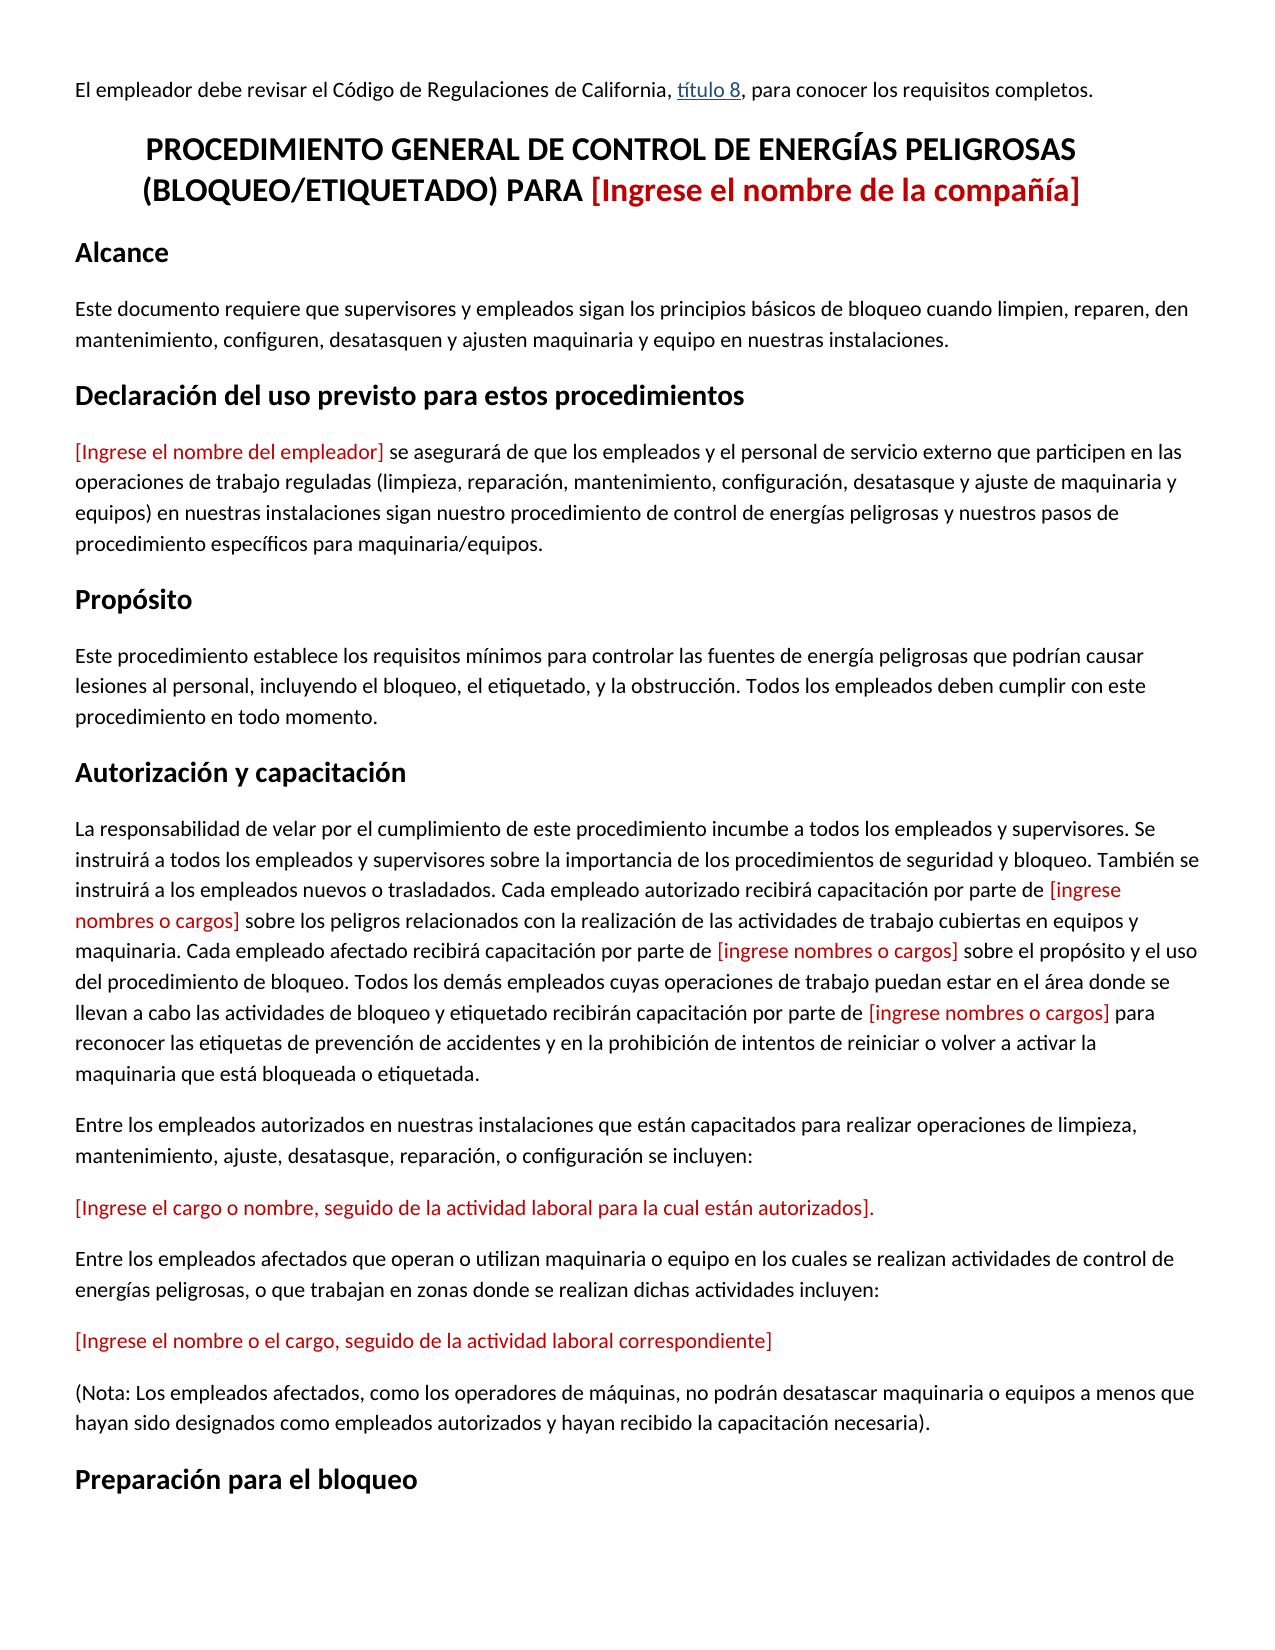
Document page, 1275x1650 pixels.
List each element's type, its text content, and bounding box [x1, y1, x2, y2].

subtitle Autorización y capacitación [75, 754, 1147, 790]
subtitle Preparación para el bloqueo [75, 1461, 1147, 1496]
text (Nota: Los empleados afectados, como los operadores de máquinas, no podrán desatascar maquinaria o equipos a menos que hayan sido designados como empleados autorizados y hayan recibido la capacitación necesaria). [75, 1379, 1200, 1436]
text [Ingrese el nombre o el cargo, seguido de la actividad laboral correspondiente] [75, 1327, 1200, 1354]
subtitle Alcance [75, 234, 1147, 270]
text [Ingrese el cargo o nombre, seguido de la actividad laboral para la cual están autorizados]. [75, 1194, 1200, 1220]
text El empleador debe revisar el Código de Regulaciones de California, título 8, para conocer los requisitos completos. [75, 75, 1200, 103]
text La responsabilidad de velar por el cumplimiento de este procedimiento incumbe a todos los empleados y supervisores. Se instruirá a todos los empleados y supervisores sobre la importancia de los procedimientos de seguridad y bloqueo. También se instruirá a los empleados nuevos o trasladados. Cada empleado autorizado recibirá capacitación por parte de [ingrese nombres o cargos] sobre los peligros relacionados con la realización de las actividades de trabajo cubiertas en equipos y maquinaria. Cada empleado afectado recibirá capacitación por parte de [ingrese nombres o cargos] sobre el propósito y el uso del procedimiento de bloqueo. Todos los demás empleados cuyas operaciones de trabajo puedan estar en el área donde se llevan a cabo las actividades de bloqueo y etiquetado recibirán capacitación por parte de [ingrese nombres o cargos] para reconocer las etiquetas de prevención de accidentes y en la prohibición de intentos de reiniciar o volver a activar la maquinaria que está bloqueada o etiquetada. [75, 815, 1200, 1087]
subtitle Propósito [75, 581, 1147, 617]
text Este documento requiere que supervisores y empleados sigan los principios básicos de bloqueo cuando limpien, reparen, den mantenimiento, configuren, desatasquen y ajusten maquinaria y equipo en nuestras instalaciones. [75, 295, 1200, 352]
subtitle Declaración del uso previsto para estos procedimientos [75, 377, 1147, 413]
text Entre los empleados autorizados en nuestras instalaciones que están capacitados para realizar operaciones de limpieza, mantenimiento, ajuste, desatasque, reparación, o configuración se incluyen: [75, 1112, 1200, 1169]
subtitle PROCEDIMIENTO GENERAL DE CONTROL DE ENERGÍAS PELIGROSAS (BLOQUEO/ETIQUETADO) PARA [Ingrese el nombre de la compañía] [75, 128, 1147, 209]
text Este procedimiento establece los requisitos mínimos para controlar las fuentes de energía peligrosas que podrían causar lesiones al personal, incluyendo el bloqueo, el etiquetado, y la obstrucción. Todos los empleados deben cumplir con este procedimiento en todo momento. [75, 642, 1212, 730]
text [Ingrese el nombre del empleador] se asegurará de que los empleados y el personal de servicio externo que participen en las operaciones de trabajo reguladas (limpieza, reparación, mantenimiento, configuración, desatasque y ajuste de maquinaria y equipos) en nuestras instalaciones sigan nuestro procedimiento de control de energías peligrosas y nuestros pasos de procedimiento específicos para maquinaria/equipos. [75, 438, 1200, 556]
text Entre los empleados afectados que operan o utilizan maquinaria o equipo en los cuales se realizan actividades de control de energías peligrosas, o que trabajan en zonas donde se realizan dichas actividades incluyen: [75, 1245, 1200, 1302]
